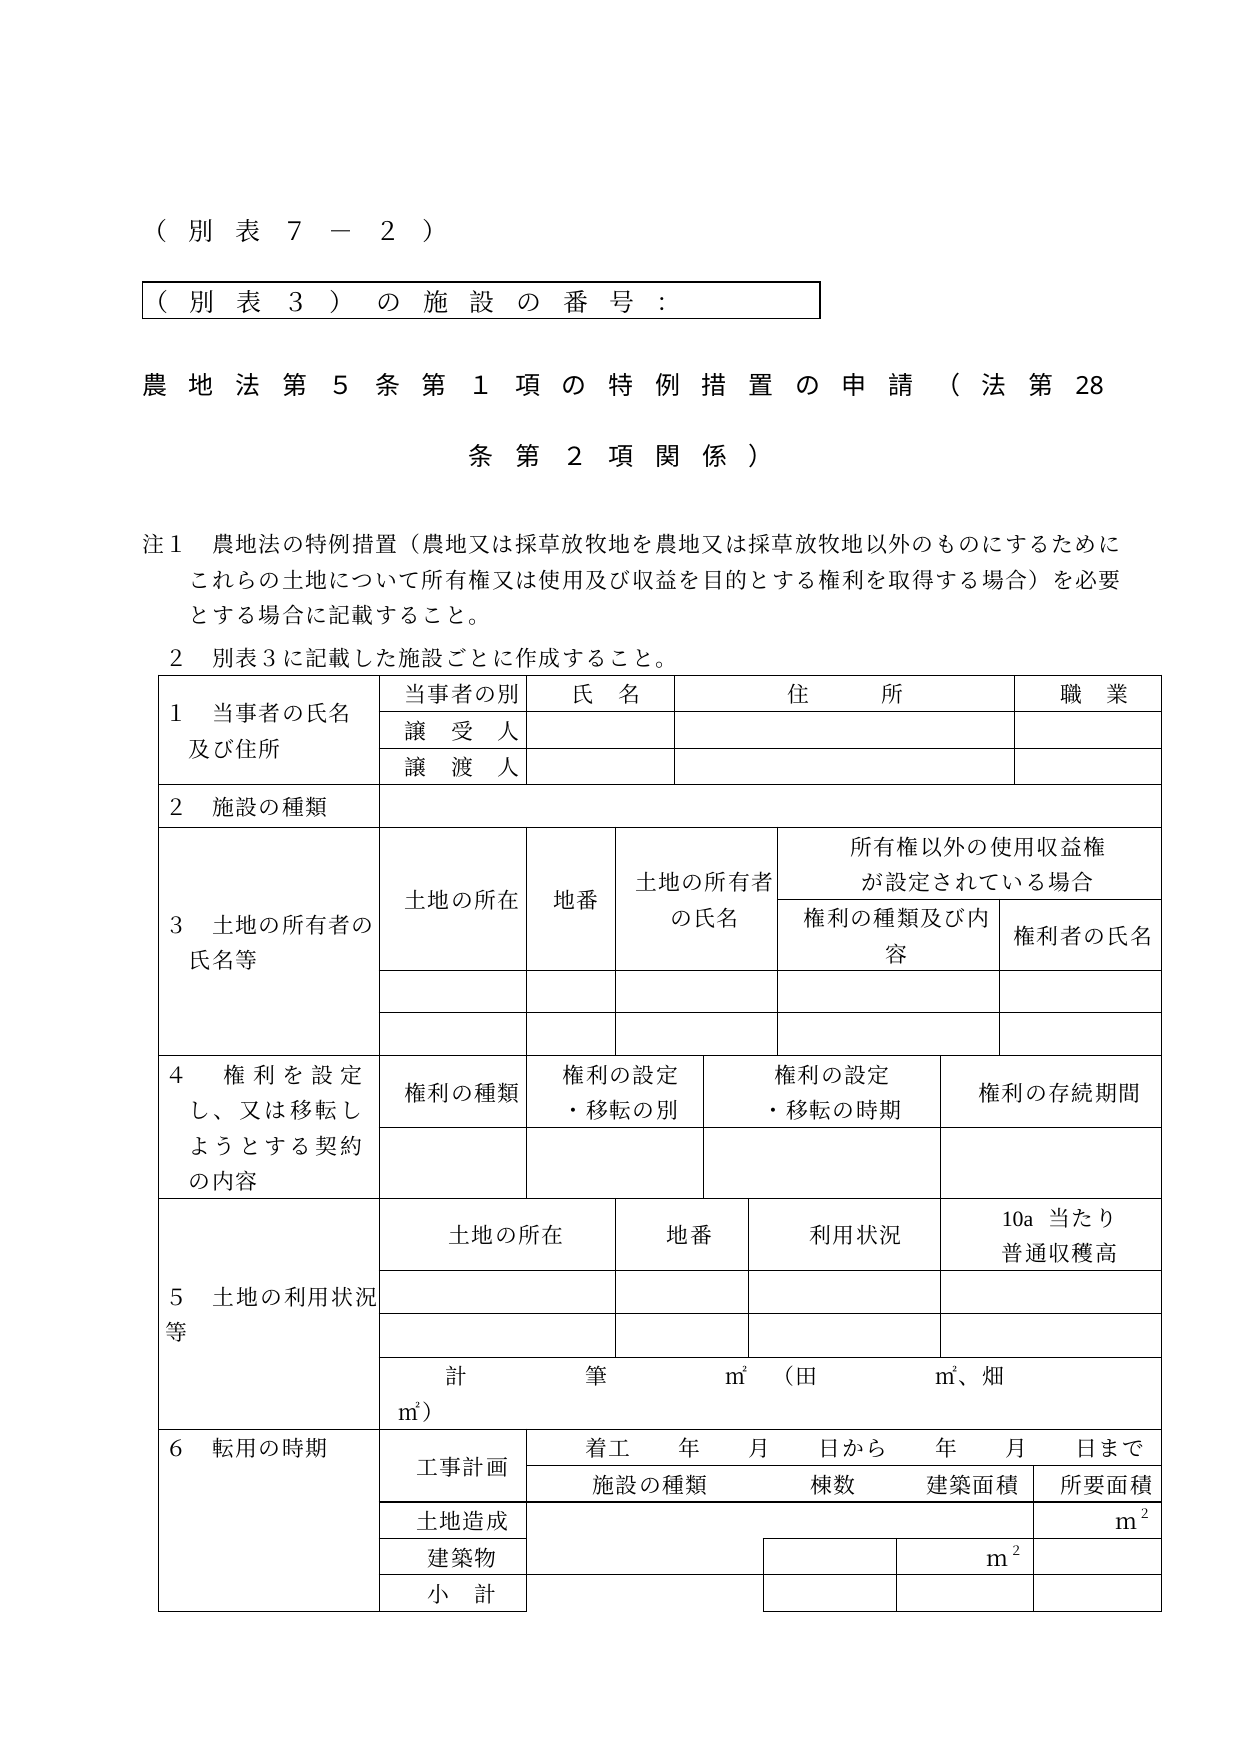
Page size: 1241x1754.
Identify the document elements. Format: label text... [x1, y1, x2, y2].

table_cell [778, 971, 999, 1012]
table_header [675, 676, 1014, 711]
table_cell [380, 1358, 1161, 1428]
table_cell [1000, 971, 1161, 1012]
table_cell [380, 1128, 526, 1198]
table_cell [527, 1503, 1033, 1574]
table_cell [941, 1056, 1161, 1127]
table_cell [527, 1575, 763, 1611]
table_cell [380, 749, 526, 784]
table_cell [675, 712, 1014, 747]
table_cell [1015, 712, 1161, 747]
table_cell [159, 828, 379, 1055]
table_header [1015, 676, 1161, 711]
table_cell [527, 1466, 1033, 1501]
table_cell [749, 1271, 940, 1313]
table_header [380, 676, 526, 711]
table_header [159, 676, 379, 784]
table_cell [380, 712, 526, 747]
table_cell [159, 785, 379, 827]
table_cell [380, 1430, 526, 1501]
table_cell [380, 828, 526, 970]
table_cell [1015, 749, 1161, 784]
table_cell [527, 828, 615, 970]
text （別表３）の施設の番号： [142, 265, 1143, 336]
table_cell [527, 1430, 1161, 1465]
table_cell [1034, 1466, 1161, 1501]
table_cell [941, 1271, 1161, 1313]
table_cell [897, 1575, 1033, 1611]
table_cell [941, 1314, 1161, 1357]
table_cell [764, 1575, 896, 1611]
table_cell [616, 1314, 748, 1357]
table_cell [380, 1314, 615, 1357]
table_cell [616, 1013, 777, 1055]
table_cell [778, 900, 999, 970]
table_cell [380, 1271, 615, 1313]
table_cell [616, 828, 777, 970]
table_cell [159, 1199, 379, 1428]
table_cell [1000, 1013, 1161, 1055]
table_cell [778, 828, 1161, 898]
text 農地法第５条第１項の特例措置の申請（法第28条第２項関係） [142, 348, 1122, 490]
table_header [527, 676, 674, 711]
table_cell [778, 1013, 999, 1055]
text （別表７－２） [142, 194, 1143, 265]
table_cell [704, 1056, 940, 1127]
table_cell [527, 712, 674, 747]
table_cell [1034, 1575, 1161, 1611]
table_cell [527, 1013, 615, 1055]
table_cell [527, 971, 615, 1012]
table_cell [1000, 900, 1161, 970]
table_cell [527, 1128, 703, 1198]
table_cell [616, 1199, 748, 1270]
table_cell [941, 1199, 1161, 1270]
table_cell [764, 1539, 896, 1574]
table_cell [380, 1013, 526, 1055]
text 注１ 農地法の特例措置（農地又は採草放牧地を農地又は採草放牧地以外のものにするためにこれらの土地について所有権又は使用及び収益を目的とする権利を取得する場合）を必要とする場合に記載すること。 [142, 526, 1122, 632]
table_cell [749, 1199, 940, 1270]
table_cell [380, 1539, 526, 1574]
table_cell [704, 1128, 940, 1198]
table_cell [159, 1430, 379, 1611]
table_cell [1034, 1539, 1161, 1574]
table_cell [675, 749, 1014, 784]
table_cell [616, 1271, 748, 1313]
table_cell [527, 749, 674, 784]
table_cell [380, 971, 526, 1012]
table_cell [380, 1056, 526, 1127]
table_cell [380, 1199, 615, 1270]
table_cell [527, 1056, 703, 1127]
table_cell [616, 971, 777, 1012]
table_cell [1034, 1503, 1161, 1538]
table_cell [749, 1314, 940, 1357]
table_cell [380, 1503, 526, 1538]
text ２ 別表３に記載した施設ごとに作成すること。 [142, 639, 1122, 674]
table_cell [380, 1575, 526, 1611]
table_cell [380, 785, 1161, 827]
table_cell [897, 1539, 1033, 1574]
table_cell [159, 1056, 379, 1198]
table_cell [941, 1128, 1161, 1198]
